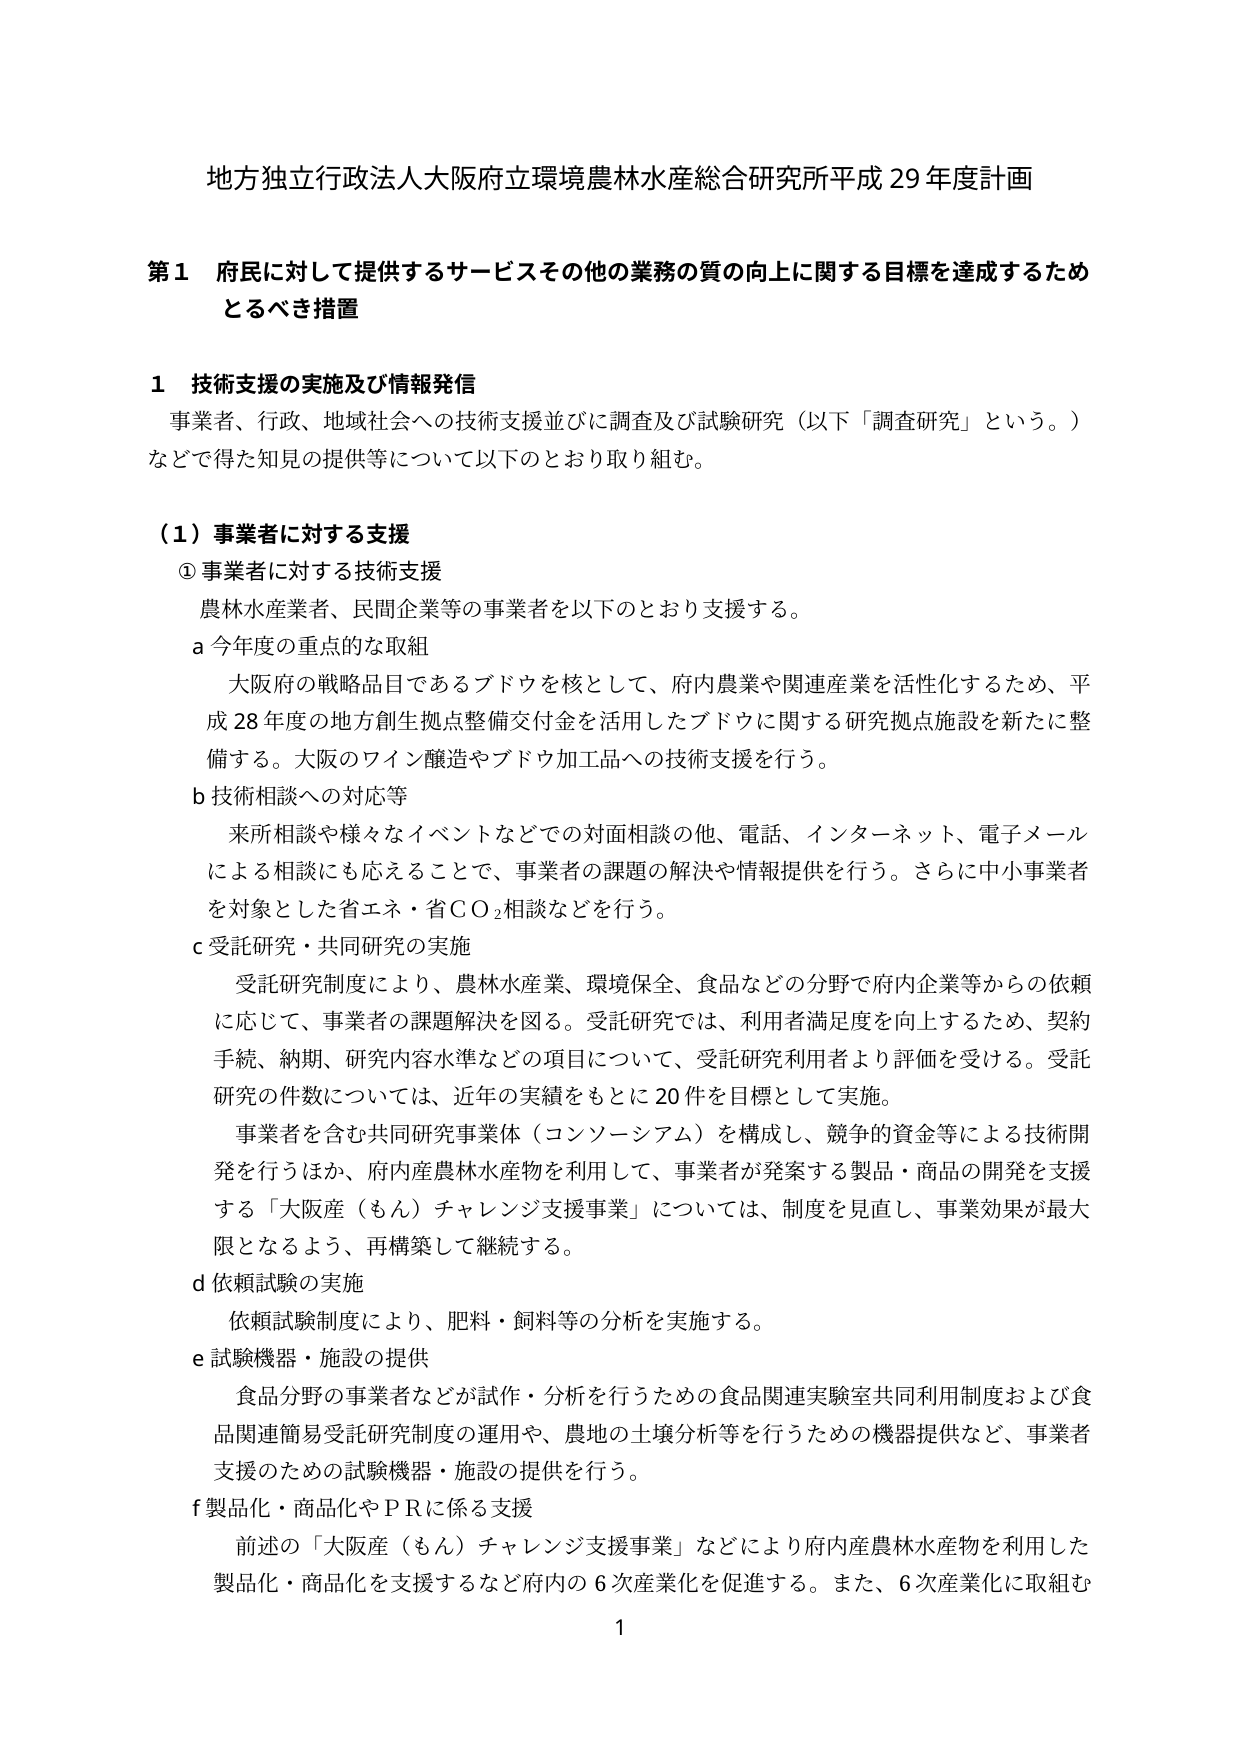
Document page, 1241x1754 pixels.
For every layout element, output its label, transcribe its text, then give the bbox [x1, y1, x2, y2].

text （１）事業者に対する支援 [148, 514, 1092, 551]
text 第１ 府民に対して提供するサービスその他の業務の質の向上に関する目標を達成するためとるべき措置 [148, 251, 1092, 326]
text 依頼試験制度により、肥料・飼料等の分析を実施する。 [207, 1301, 1092, 1339]
text 来所相談や様々なイベントなどでの対面相談の他、電話、インターネット、電子メールによる相談にも応えることで、事業者の課題の解決や情報提供を行う。さらに中小事業者を対象とした省エネ・省ＣＯ２相談などを行う。 [207, 814, 1092, 926]
text 地方独立行政法人大阪府立環境農林水産総合研究所平成29年度計画 [148, 139, 1092, 214]
text 事業者を含む共同研究事業体（コンソーシアム）を構成し、競争的資金等による技術開発を行うほか、府内産農林水産物を利用して、事業者が発案する製品・商品の開発を支援する「大阪産（もん）チャレンジ支援事業」については、制度を見直し、事業効果が最大限となるよう、再構築して継続する。 [213, 1114, 1092, 1264]
text e 試験機器・施設の提供 [148, 1339, 1092, 1376]
text ①事業者に対する技術支援 [148, 551, 1092, 589]
text f 製品化・商品化やＰＲに係る支援 [192, 1489, 1092, 1526]
text 受託研究制度により、農林水産業、環境保全、食品などの分野で府内企業等からの依頼に応じて、事業者の課題解決を図る。受託研究では、利用者満足度を向上するため、契約手続、納期、研究内容水準などの項目について、受託研究利用者より評価を受ける。受託研究の件数については、近年の実績をもとに20件を目標として実施。 [213, 964, 1092, 1114]
text c 受託研究・共同研究の実施 [192, 926, 1092, 964]
text d 依頼試験の実施 [192, 1264, 1092, 1301]
text １ 技術支援の実施及び情報発信 [148, 364, 1092, 401]
text 事業者、行政、地域社会への技術支援並びに調査及び試験研究（以下「調査研究」という。）などで得た知見の提供等について以下のとおり取り組む。 [148, 401, 1092, 476]
text b 技術相談への対応等 [148, 776, 1092, 814]
text 食品分野の事業者などが試作・分析を行うための食品関連実験室共同利用制度および食品関連簡易受託研究制度の運用や、農地の土壌分析等を行うための機器提供など、事業者支援のための試験機器・施設の提供を行う。 [213, 1376, 1092, 1489]
text a 今年度の重点的な取組 [148, 626, 1092, 664]
text 農林水産業者、民間企業等の事業者を以下のとおり支援する。 [177, 589, 1092, 626]
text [213, 1526, 1092, 1601]
text 大阪府の戦略品目であるブドウを核として、府内農業や関連産業を活性化するため、平成28年度の地方創生拠点整備交付金を活用したブドウに関する研究拠点施設を新たに整備する。大阪のワイン醸造やブドウ加工品への技術支援を行う。 [207, 664, 1092, 776]
